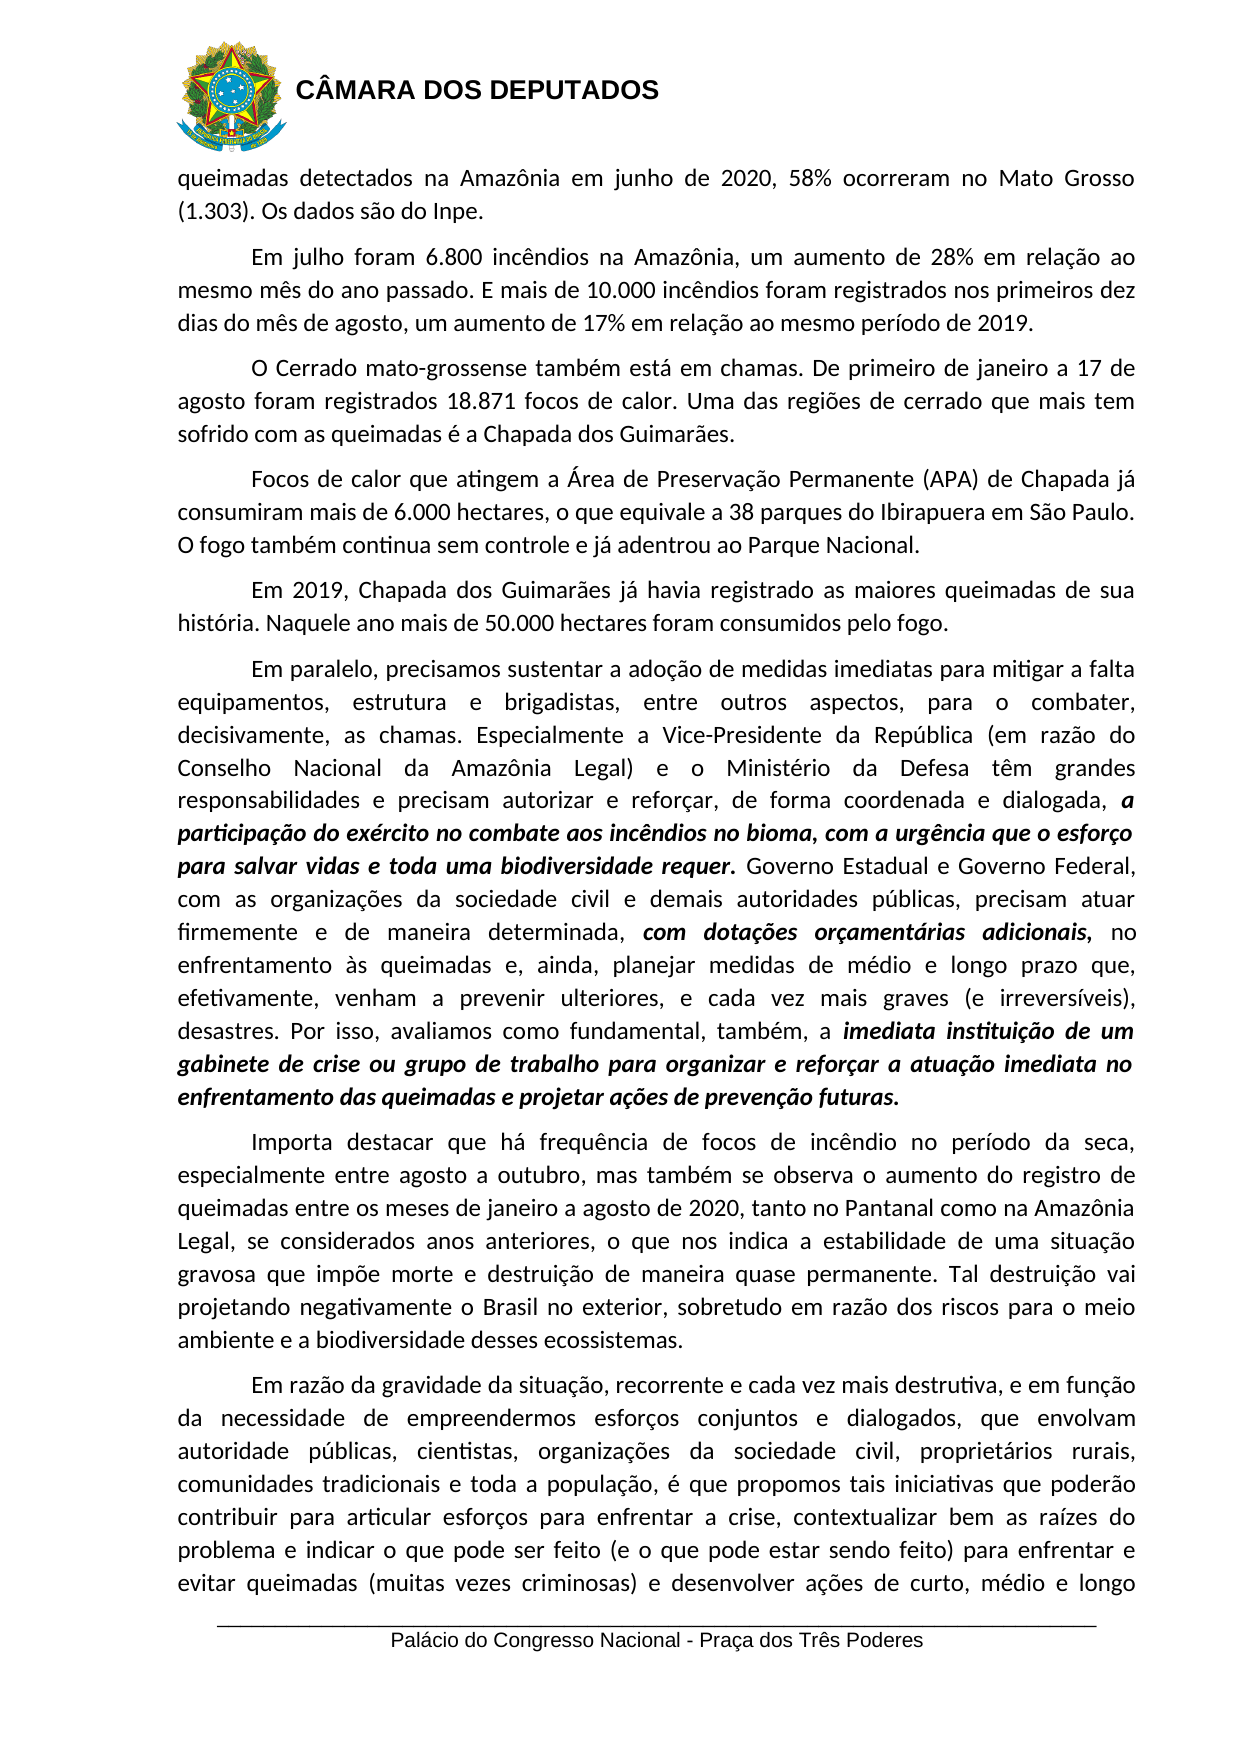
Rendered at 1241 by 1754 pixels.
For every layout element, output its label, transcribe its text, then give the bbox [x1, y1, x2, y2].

text Em paralelo, precisamos sustentar a adoção de medidas imediatas para mitigar a falta equipamentos, estrutura e brigadistas, entre outros aspectos, para o combater, decisivamente, as chamas. Especialmente a Vice-Presidente da República (em razão do Conselho Nacional da Amazônia Legal) e o Ministério da Defesa têm grandes responsabilidades e precisam autorizar e reforçar, de forma coordenada e dialogada, a participação do exército no combate aos incêndios no bioma, com a urgência que o esforço para salvar vidas e toda uma biodiversidade requer. Governo Estadual e Governo Federal, com as organizações da sociedade civil e demais autoridades públicas, precisam atuar firmemente e de maneira determinada, com dotações orçamentárias adicionais, no enfrentamento às queimadas e, ainda, planejar medidas de médio e longo prazo que, efetivamente, venham a prevenir ulteriores, e cada vez mais graves (e irreversíveis), desastres. Por isso, avaliamos como fundamental, também, a imediata instituição de um gabinete de crise ou grupo de trabalho para organizar e reforçar a atuação imediata no enfrentamento das queimadas e projetar ações de prevenção futuras. [177, 653, 1137, 1111]
text Em 2019, Chapada dos Guimarães já havia registrado as maiores queimadas de sua história. Naquele ano mais de 50.000 hectares foram consumidos pelo fogo. [177, 574, 1137, 638]
text Em julho foram 6.800 incêndios na Amazônia, um aumento de 28% em relação ao mesmo mês do ano passado. E mais de 10.000 incêndios foram registrados nos primeiros dez dias do mês de agosto, um aumento de 17% em relação ao mesmo período de 2019. [177, 241, 1137, 337]
text O Cerrado mato-grossense também está em chamas. De primeiro de janeiro a 17 de agosto foram registrados 18.871 focos de calor. Uma das regiões de cerrado que mais tem sofrido com as queimadas é a Chapada dos Guimarães. [177, 352, 1137, 448]
picture [175, 40, 288, 154]
text Focos de calor que atingem a Área de Preservação Permanente (APA) de Chapada já consumiram mais de 6.000 hectares, o que equivale a 38 parques do Ibirapuera em São Paulo. O fogo também continua sem controle e já adentrou ao Parque Nacional. [177, 463, 1137, 560]
text Importa destacar que há frequência de focos de incêndio no período da seca, especialmente entre agosto a outubro, mas também se observa o aumento do registro de queimadas entre os meses de janeiro a agosto de 2020, tanto no Pantanal como na Amazônia Legal, se considerados anos anteriores, o que nos indica a estabilidade de uma situação gravosa que impõe morte e destruição de maneira quase permanente. Tal destruição vai projetando negativamente o Brasil no exterior, sobretudo em razão dos riscos para o meio ambiente e a biodiversidade desses ecossistemas. [177, 1126, 1137, 1354]
